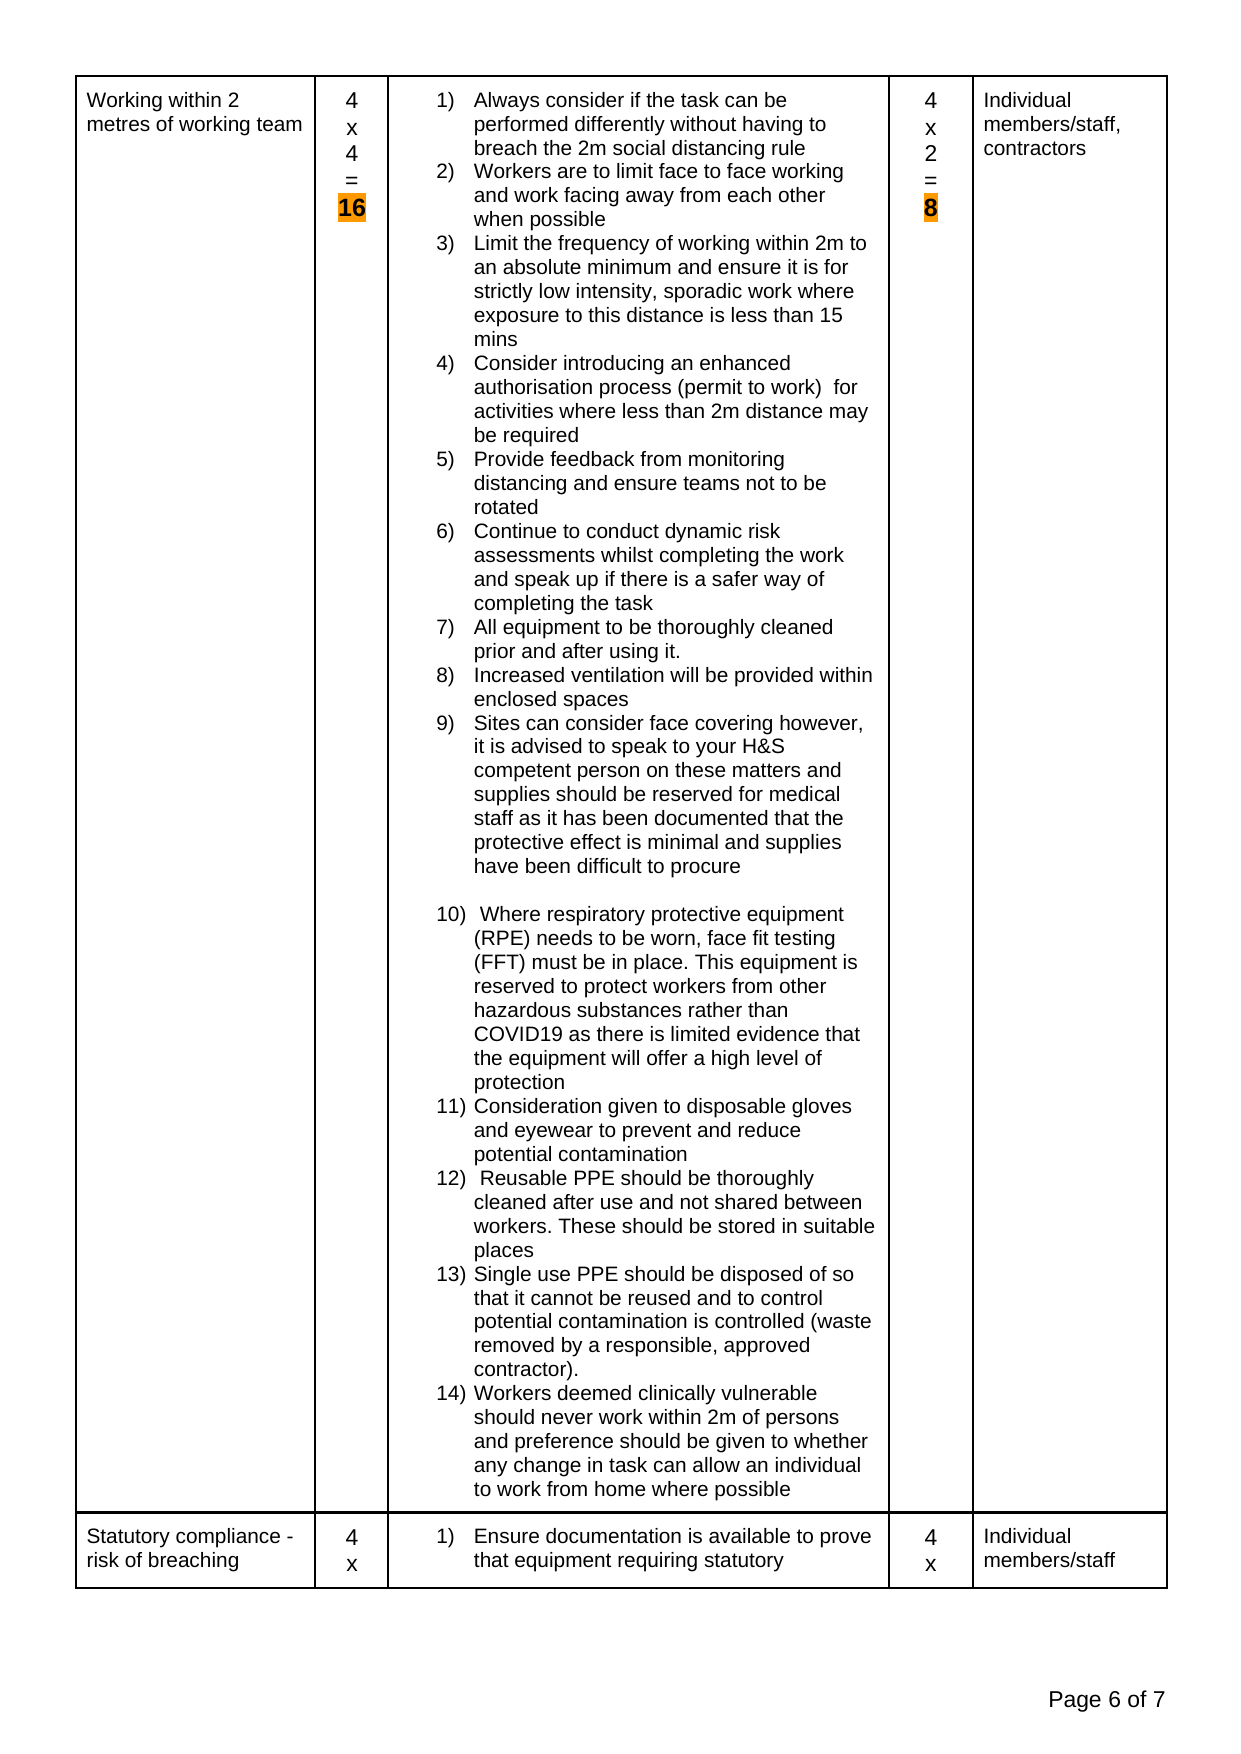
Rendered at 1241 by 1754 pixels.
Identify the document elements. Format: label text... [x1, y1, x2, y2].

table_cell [389, 1514, 888, 1587]
table_cell Individual members/staff, contractors [974, 77, 1166, 1511]
table_cell Always consider if the task can be performed differently without having to breach the 2m social distancing rule Workers are to limit face to face working and work facing away from each other when possible Limit the frequency of working within 2m to an absolute minimum and ensure it is for strictly low intensity, sporadic work where exposure to this distance is less than 15 mins Consider introducing an enhanced authorisation process (permit to work) for activities where less than 2m distance may be required Provide feedback from monitoring distancing and ensure teams not to be rotated Continue to conduct dynamic risk assessments whilst completing the work and speak up if there is a safer way of completing the task All equipment to be thoroughly cleaned prior and after using it. Increased ventilation will be provided within enclosed spaces Sites can consider face covering however, it is advised to speak to your H&S competent person on these matters and supplies should be reserved for medical staff as it has been documented that the protective effect is minimal and supplies have been difficult to procure Where respiratory protective equipment (RPE) needs to be worn, face fit testing (FFT) must be in place. This equipment is reserved to protect workers from other hazardous substances rather than COVID19 as there is limited evidence that the equipment will offer a high level of protection Consideration given to disposable gloves and eyewear to prevent and reduce potential contamination Reusable PPE should be thoroughly cleaned after use and not shared between workers. These should be stored in suitable places Single use PPE should be disposed of so that it cannot be reused and to control potential contamination is controlled (waste removed by a responsible, approved contractor). Workers deemed clinically vulnerable should never work within 2m of persons and preference should be given to whether any change in task can allow an individual to work from home where possible [389, 77, 888, 1511]
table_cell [77, 1514, 314, 1587]
table_cell 4 x 4 = 16 [316, 77, 387, 1511]
table_cell 4 x 4 = 16 [316, 1514, 387, 1587]
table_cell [974, 1514, 1166, 1587]
table_cell Working within 2 metres of working team [77, 77, 314, 1511]
table_cell 4 x 2 = 8 [890, 77, 972, 1511]
table_cell 4 x 2 = 8 [890, 1514, 972, 1587]
